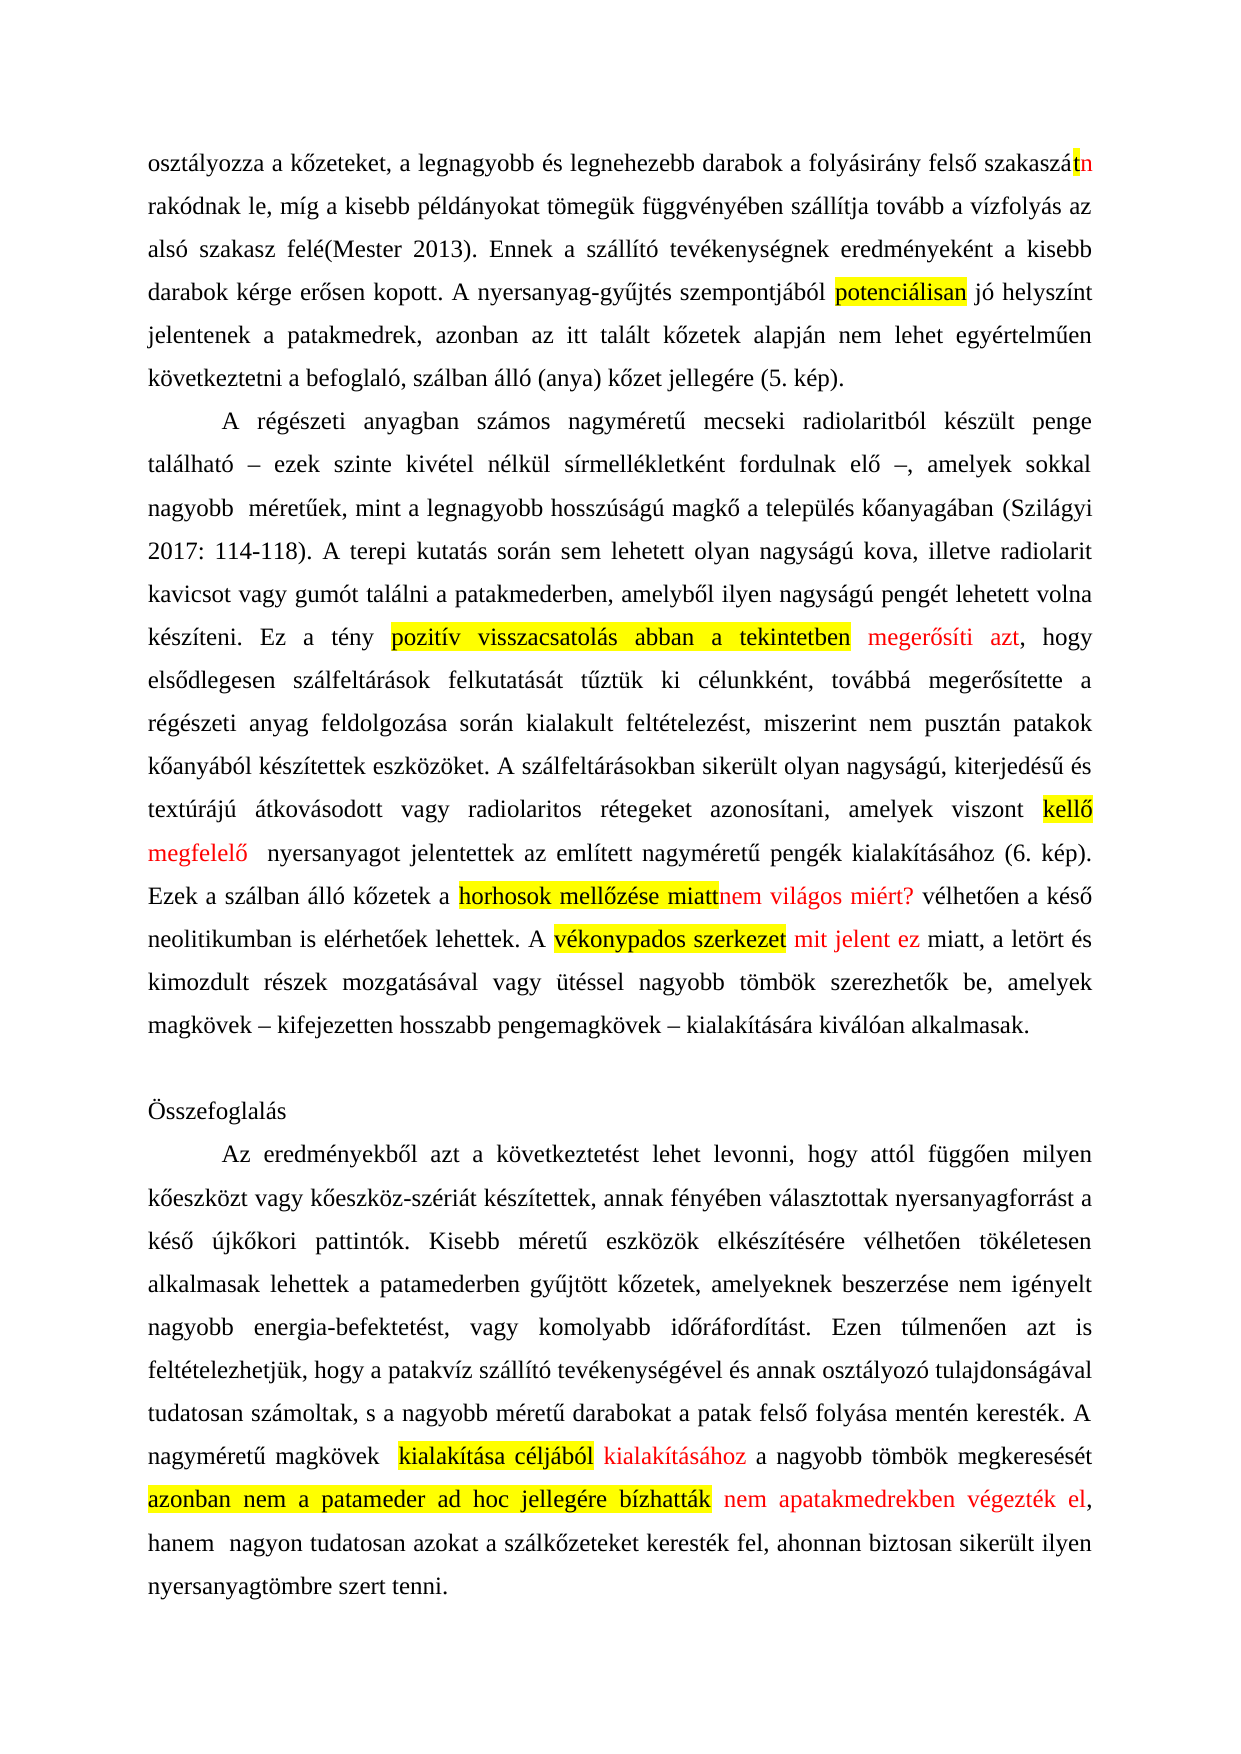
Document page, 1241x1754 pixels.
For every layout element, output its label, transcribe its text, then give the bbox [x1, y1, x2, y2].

text Az eredményekből azt a következtetést lehet levonni, hogy attól függően milyen kőeszközt vagy kőeszköz-szériát készítettek, annak fényében választottak nyersanyagforrást a késő újkőkori pattintók. Kisebb méretű eszközök elkészítésére vélhetően tökéletesen alkalmasak lehettek a patamederben gyűjtött kőzetek, amelyeknek beszerzése nem igényelt nagyobb energia-befektetést, vagy komolyabb időráfordítást. Ezen túlmenően azt is feltételezhetjük, hogy a patakvíz szállító tevékenységével és annak osztályozó tulajdonságával tudatosan számoltak, s a nagyobb méretű darabokat a patak felső folyása mentén keresték. A nagyméretű magkövek kialakítása céljából kialakításához a nagyobb tömbök megkeresését azonban nem a patameder ad hoc jellegére bízhatták nem apatakmedrekben végezték el, hanem nagyon tudatosan azokat a szálkőzeteket keresték fel, ahonnan biztosan sikerült ilyen nyersanyagtömbre szert tenni. [148, 1139, 1093, 1599]
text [148, 148, 1093, 392]
text A régészeti anyagban számos nagyméretű mecseki radiolaritból készült penge található ‒ ezek szinte kivétel nélkül sírmellékletként fordulnak elő ‒, amelyek sokkal nagyobb méretűek, mint a legnagyobb hosszúságú magkő a település kőanyagában (Szilágyi 2017: 114-118). A terepi kutatás során sem lehetett olyan nagyságú kova, illetve radiolarit kavicsot vagy gumót találni a patakmederben, amelyből ilyen nagyságú pengét lehetett volna készíteni. Ez a tény pozitív visszacsatolás abban a tekintetben megerősíti azt, hogy elsődlegesen szálfeltárások felkutatását tűztük ki célunkként, továbbá megerősítette a régészeti anyag feldolgozása során kialakult feltételezést, miszerint nem pusztán patakok kőanyából készítettek eszközöket. A szálfeltárásokban sikerült olyan nagyságú, kiterjedésű és textúrájú átkovásodott vagy radiolaritos rétegeket azonosítani, amelyek viszont kellő megfelelő nyersanyagot jelentettek az említett nagyméretű pengék kialakításához (6. kép). Ezek a szálban álló kőzetek a horhosok mellőzése miattnem világos miért? vélhetően a késő neolitikumban is elérhetőek lehettek. A vékonypados szerkezet mit jelent ez miatt, a letört és kimozdult részek mozgatásával vagy ütéssel nagyobb tömbök szerezhetők be, amelyek magkövek ‒ kifejezetten hosszabb pengemagkövek ‒ kialakítására kiválóan alkalmasak. [148, 406, 1093, 1039]
text Összefoglalás [148, 1096, 1093, 1125]
